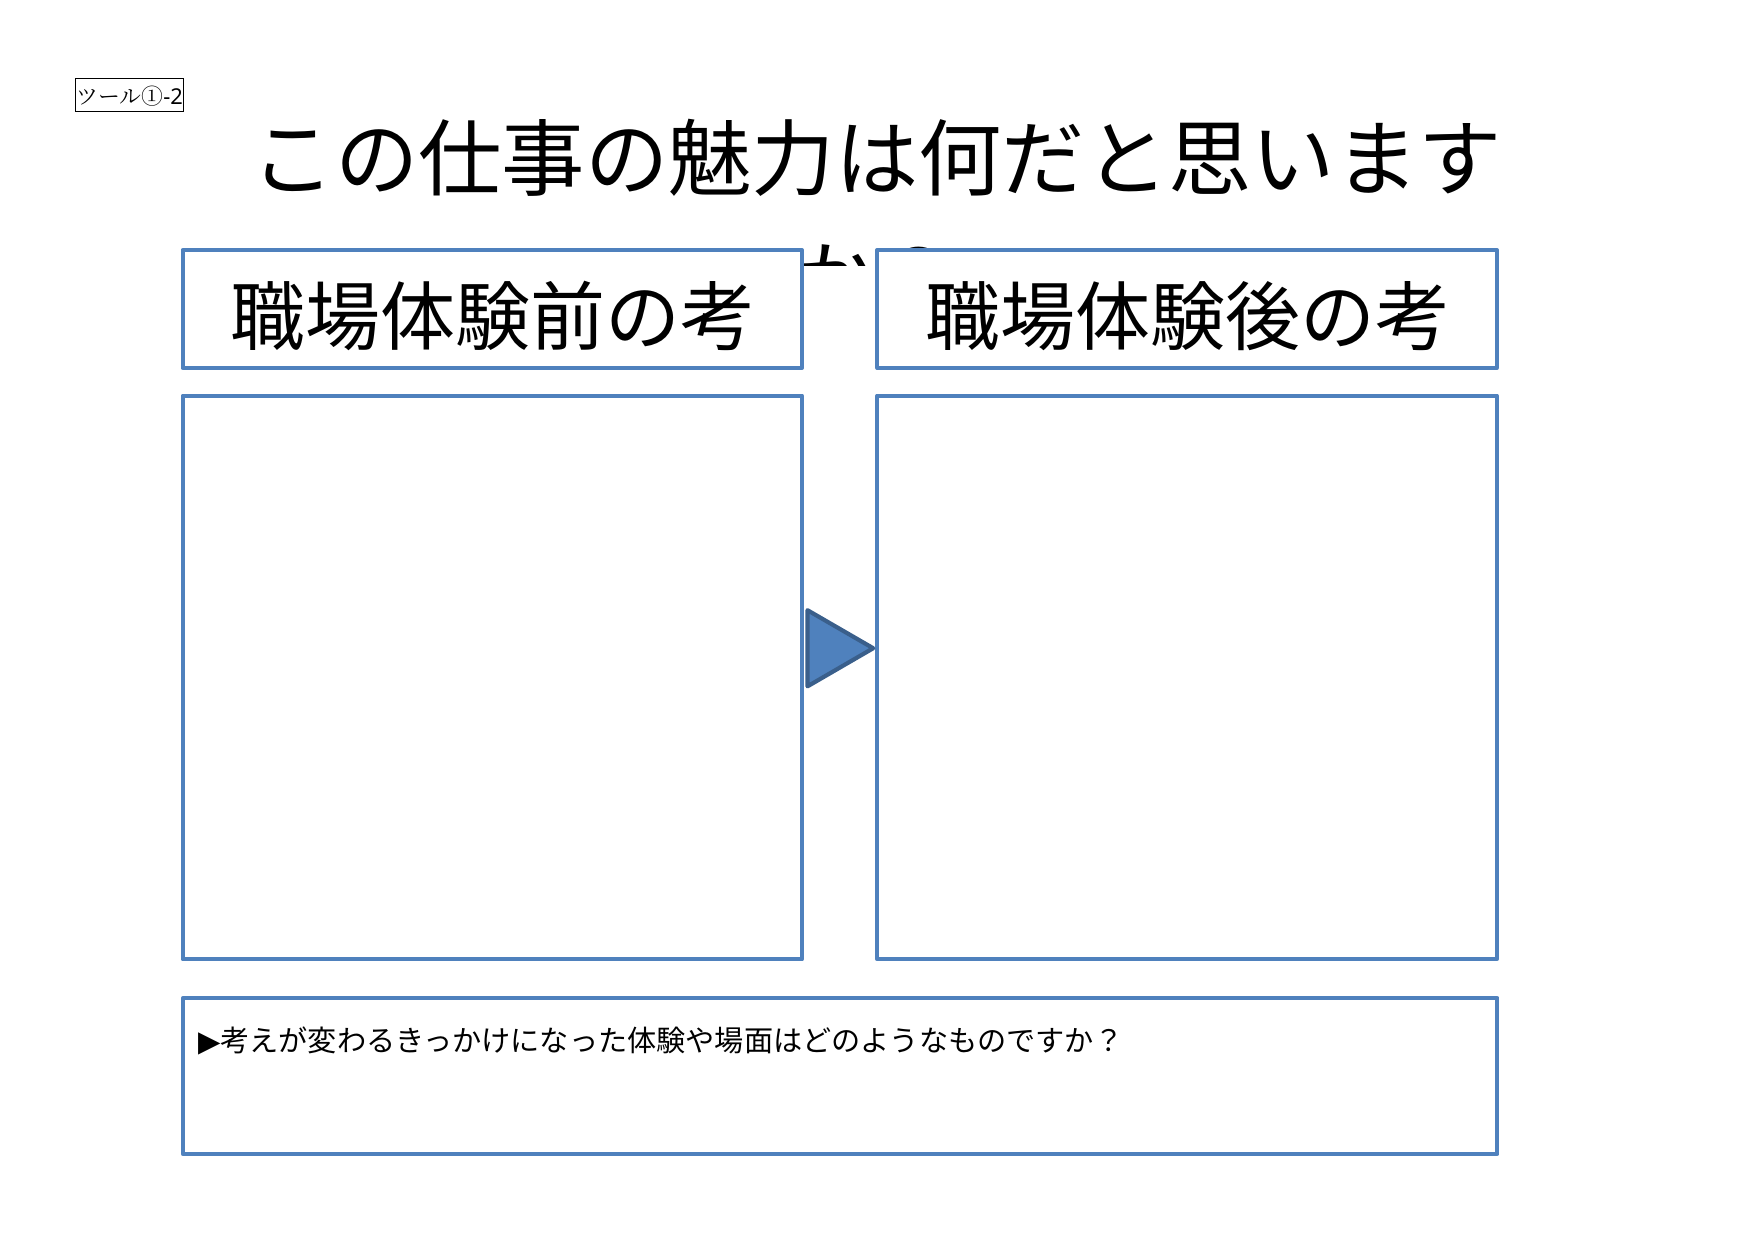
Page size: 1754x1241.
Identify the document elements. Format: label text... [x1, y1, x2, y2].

text ツール①-2 [75, 76, 1679, 114]
